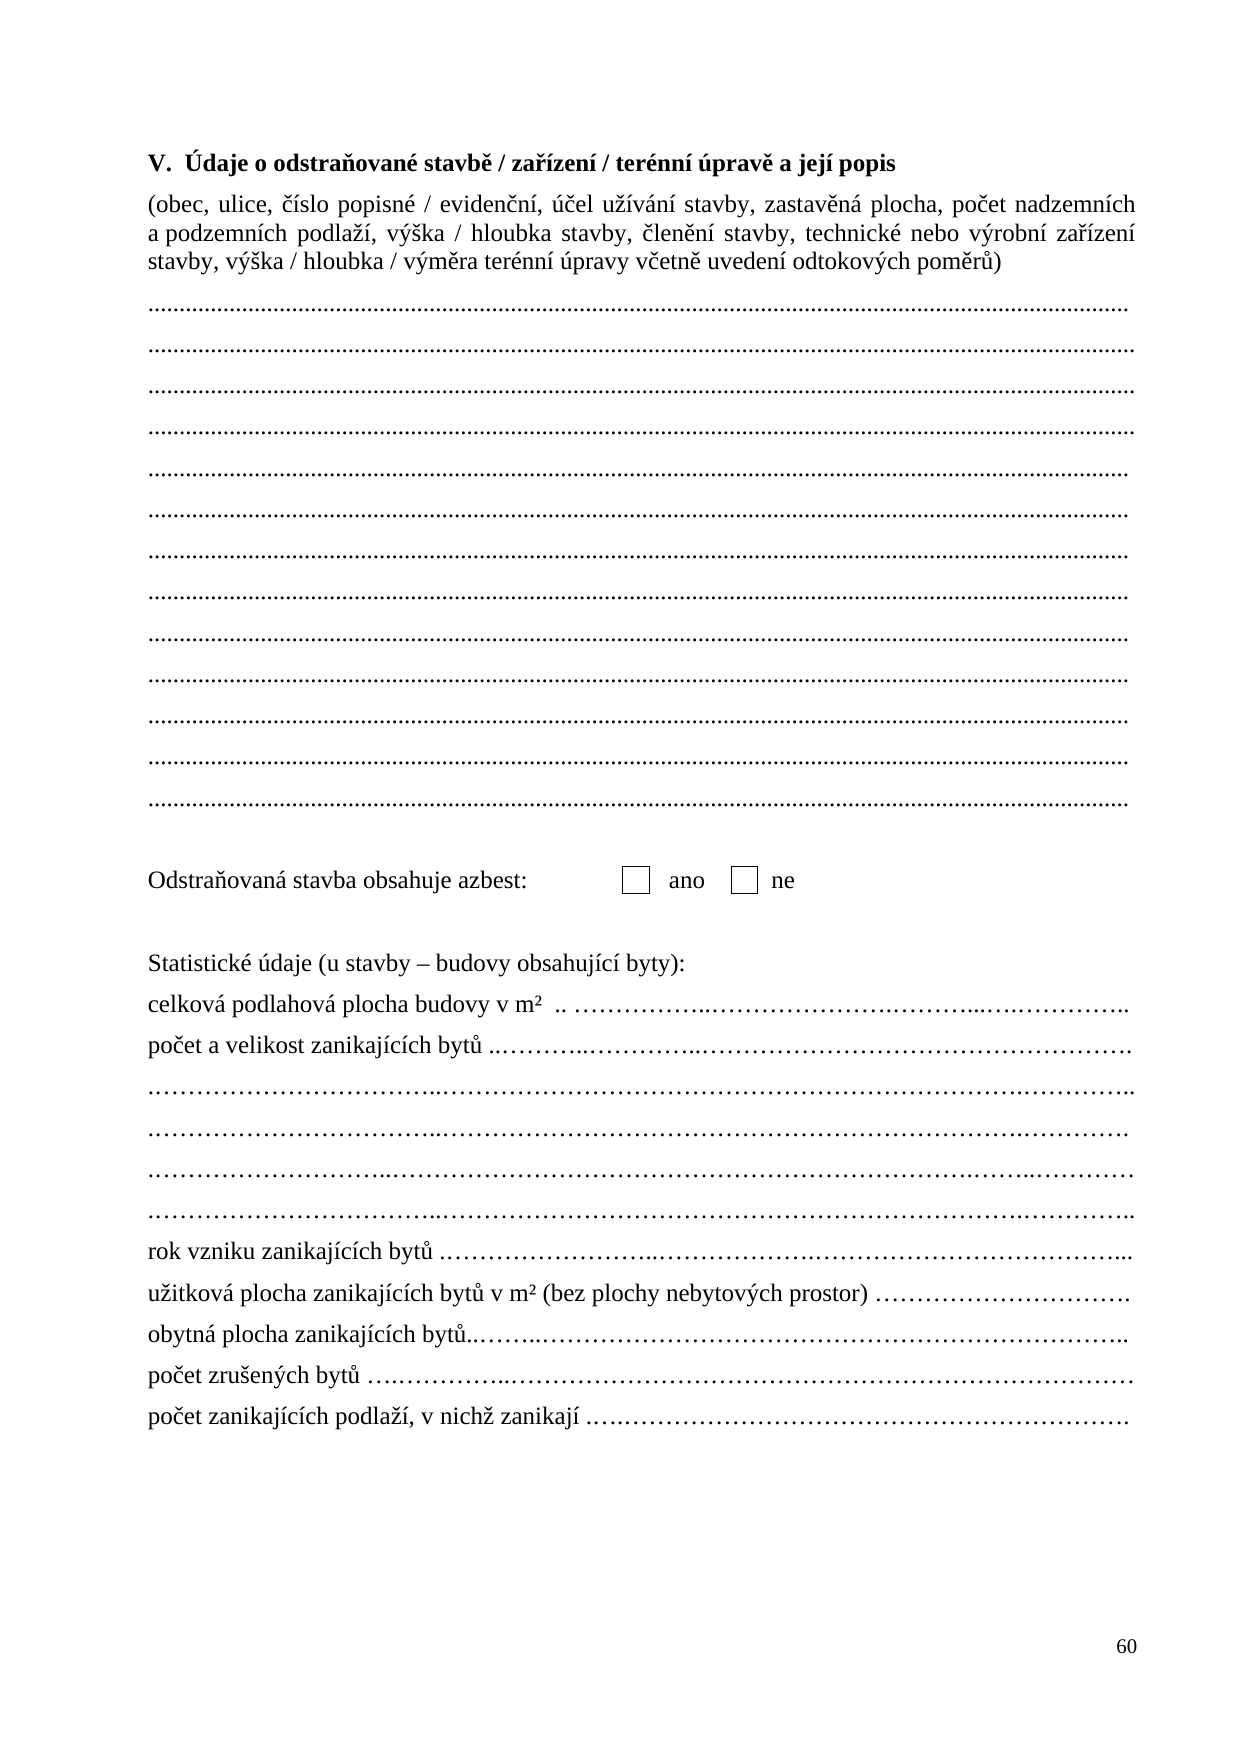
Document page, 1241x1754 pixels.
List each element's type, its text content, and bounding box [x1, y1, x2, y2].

text ............................................................................................................................................................. [148, 741, 1137, 770]
text obytná plocha zanikajících bytů..……..…………………………………………………………….. [148, 1319, 1137, 1348]
text užitková plocha zanikajících bytů v m² (bez plochy nebytových prostor) …………………………. [148, 1278, 1137, 1306]
text .………………………..…………………………………………………………….……..………… [148, 1154, 1137, 1183]
text rok vzniku zanikajících bytů .……………………..……………….………………………………... [148, 1236, 1137, 1265]
text ............................................................................................................................................................. [148, 453, 1137, 481]
text .……………………………..…………………………………………………………….…………. [148, 1113, 1137, 1141]
text Odstraňovaná stavba obsahuje azbest: ano ne [148, 865, 1137, 894]
text ............................................................................................................................................................. [148, 783, 1137, 811]
text ............................................................................................................................................................. [148, 288, 1137, 316]
text ............................................................................................................................................................. [148, 618, 1137, 646]
text .……………………………..…………………………………………………………….………….. [148, 1195, 1137, 1224]
text počet zrušených bytů ….…………..………………………………………………………………… [148, 1360, 1137, 1389]
text počet a velikost zanikajících bytů ..………..…………..……………………………………………. [148, 1030, 1137, 1059]
text ............................................................................................................................................................. [148, 494, 1137, 523]
text V. Údaje o odstraňované stavbě / zařízení / terénní úpravě a její popis [148, 148, 1137, 176]
text ............................................................................................................................................................. [148, 576, 1137, 605]
text celková podlahová plocha budovy v m² .. ……………..………………….………...….………….. [148, 989, 1137, 1018]
text ............................................................................................................................................................. [148, 535, 1137, 564]
text počet zanikajících podlaží, v nichž zanikají .….……………………………………………………. [148, 1401, 1137, 1430]
text (obec, ulice, číslo popisné / evidenční, účel užívání stavby, zastavěná plocha, počet nadzemních a podzemních podlaží, výška / hloubka stavby, členění stavby, technické nebo výrobní zařízení stavby, výška / hloubka / výměra terénní úpravy včetně uvedení odtokových poměrů) [148, 189, 1137, 275]
text .……………………………..…………………………………………………………….………….. [148, 1071, 1137, 1100]
text ............................................................................................................................................................. [148, 659, 1137, 688]
text Statistické údaje (u stavby – budovy obsahující byty): [148, 948, 1137, 976]
text ............................................................................................................................................................. [148, 700, 1137, 729]
